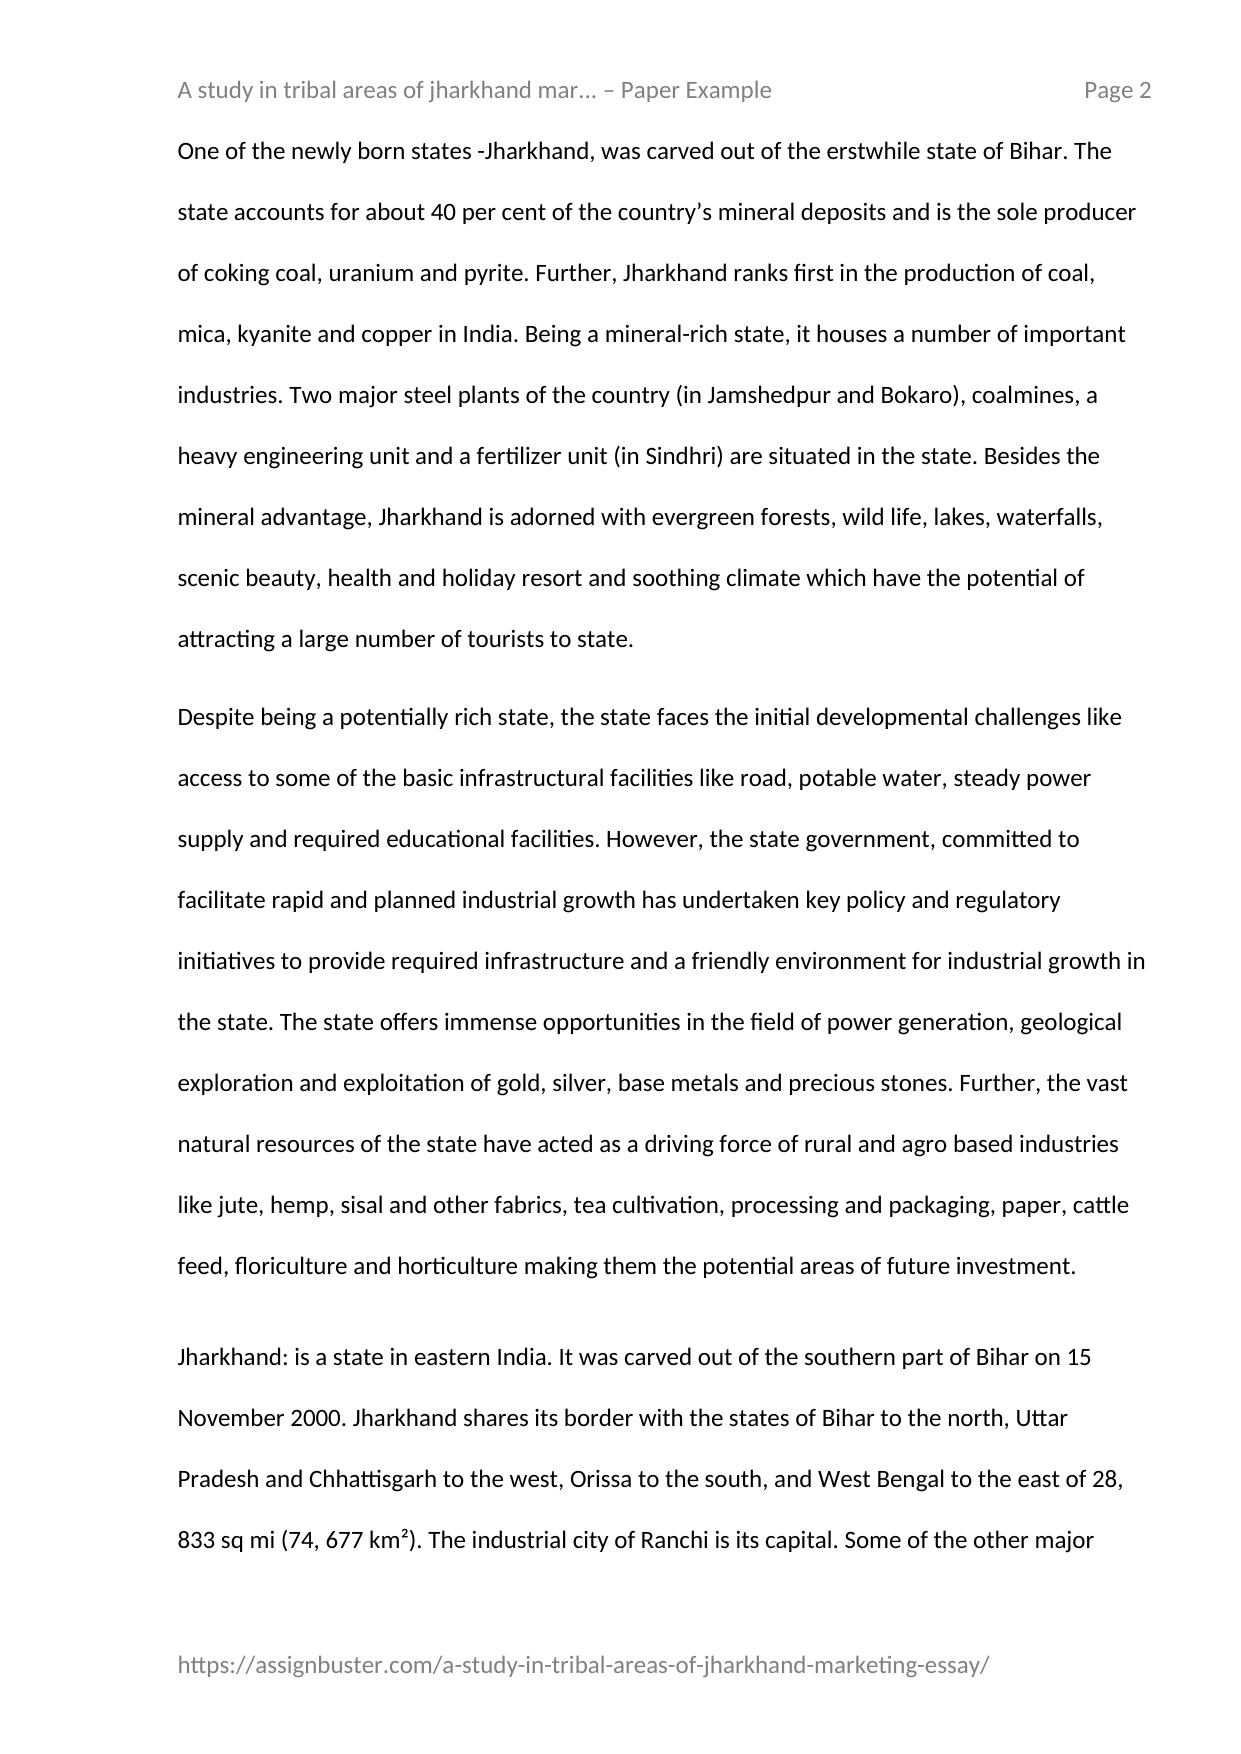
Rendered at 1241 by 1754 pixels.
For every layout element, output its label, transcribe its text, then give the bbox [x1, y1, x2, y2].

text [177, 1341, 1152, 1554]
text One of the newly born states -Jharkhand, was carved out of the erstwhile state of Bihar. The state accounts for about 40 per cent of the country’s mineral deposits and is the sole producer of coking coal, uranium and pyrite. Further, Jharkhand ranks first in the production of coal, mica, kyanite and copper in India. Being a mineral-rich state, it houses a number of important industries. Two major steel plants of the country (in Jamshedpur and Bokaro), coalmines, a heavy engineering unit and a fertilizer unit (in Sindhri) are situated in the state. Besides the mineral advantage, Jharkhand is adorned with evergreen forests, wild life, lakes, waterfalls, scenic beauty, health and holiday resort and soothing climate which have the potential of attracting a large number of tourists to state. [177, 135, 1152, 654]
text Despite being a potentially rich state, the state faces the initial developmental challenges like access to some of the basic infrastructural facilities like road, potable water, steady power supply and required educational facilities. However, the state government, committed to facilitate rapid and planned industrial growth has undertaken key policy and regulatory initiatives to provide required infrastructure and a friendly environment for industrial growth in the state. The state offers immense opportunities in the field of power generation, geological exploration and exploitation of gold, silver, base metals and precious stones. Further, the vast natural resources of the state have acted as a driving force of rural and agro based industries like jute, hemp, sisal and other fabrics, tea cultivation, processing and packaging, paper, cattle feed, floriculture and horticulture making them the potential areas of future investment. [177, 701, 1152, 1281]
